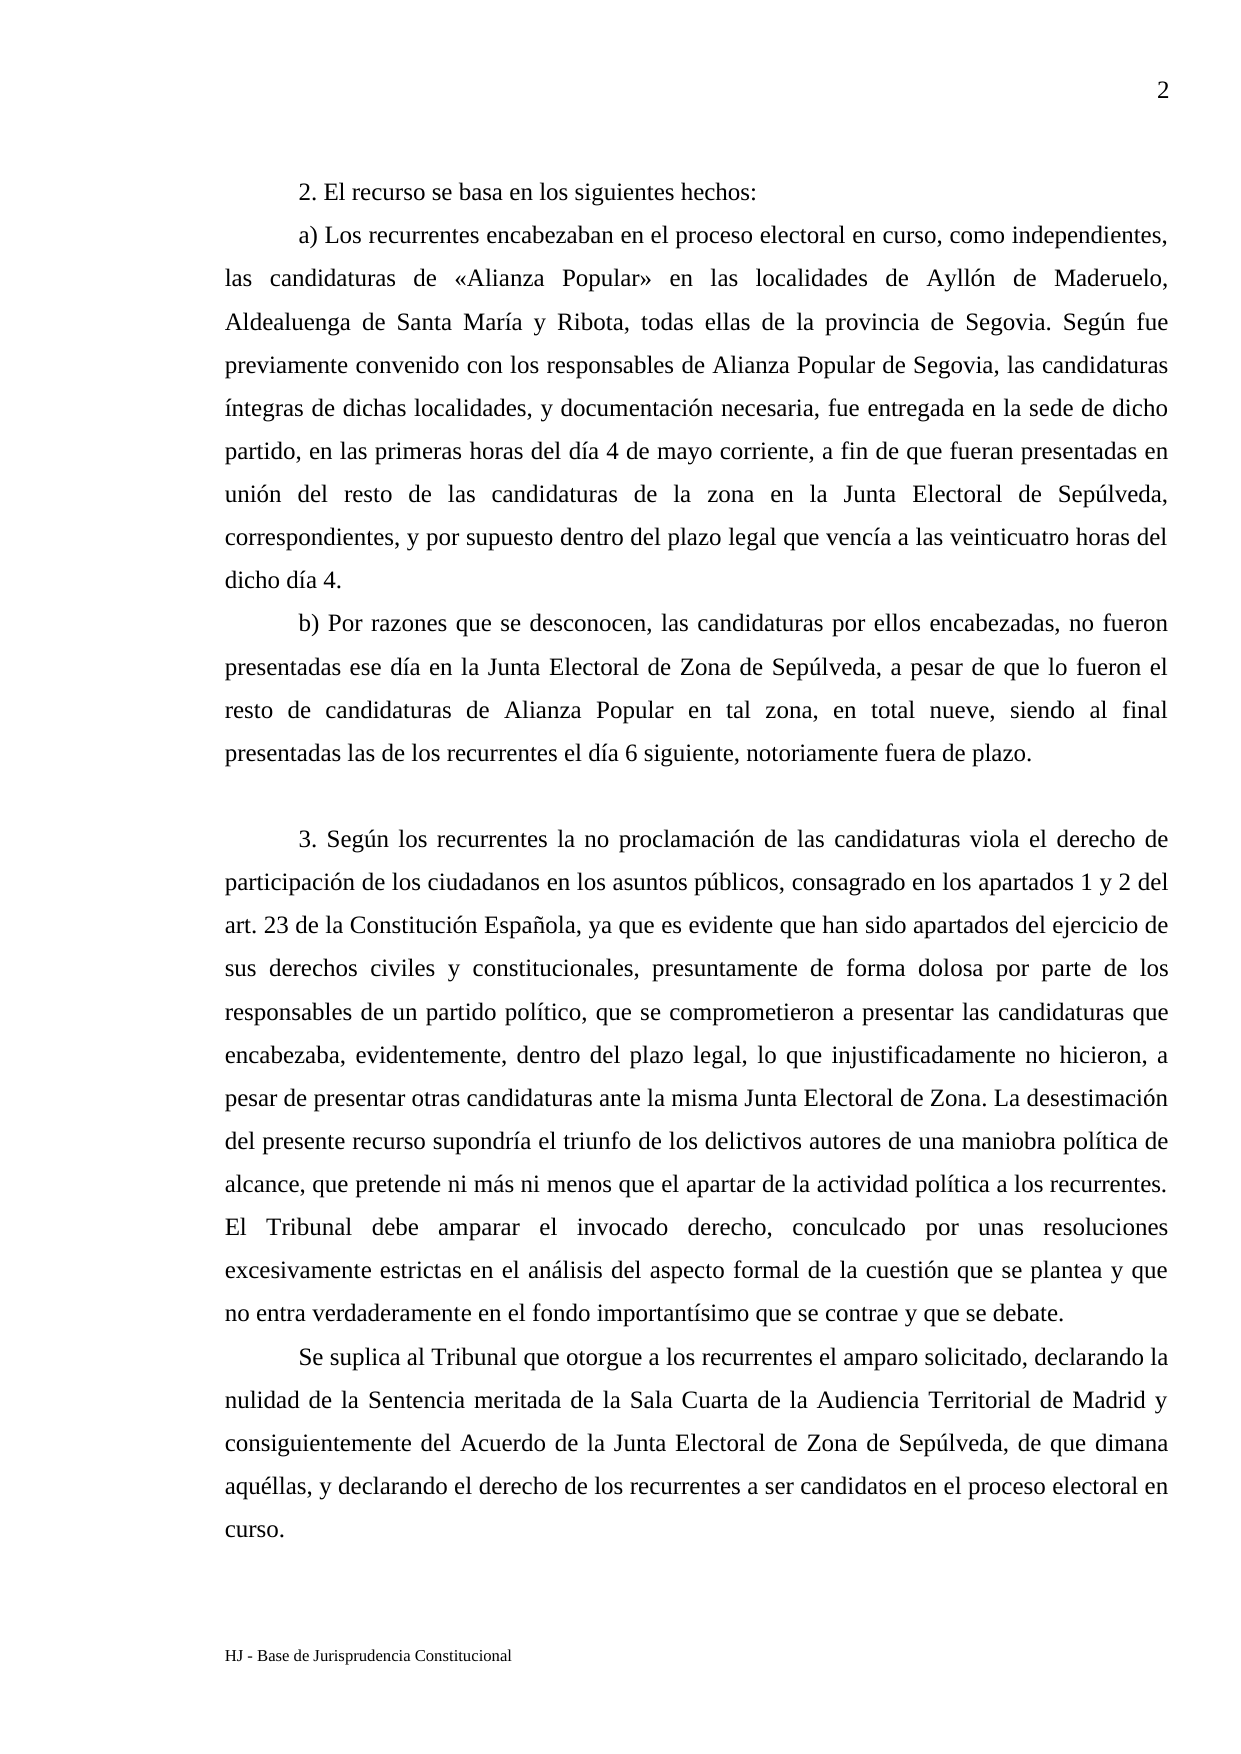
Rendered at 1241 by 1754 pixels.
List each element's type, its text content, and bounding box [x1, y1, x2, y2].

text a) Los recurrentes encabezaban en el proceso electoral en curso, como independientes, las candidaturas de «Alianza Popular» en las localidades de Ayllón de Maderuelo, Aldealuenga de Santa María y Ribota, todas ellas de la provincia de Segovia. Según fue previamente convenido con los responsables de Alianza Popular de Segovia, las candidaturas íntegras de dichas localidades, y documentación necesaria, fue entregada en la sede de dicho partido, en las primeras horas del día 4 de mayo corriente, a fin de que fueran presentadas en unión del resto de las candidaturas de la zona en la Junta Electoral de Sepúlveda, correspondientes, y por supuesto dentro del plazo legal que vencía a las veinticuatro horas del dicho día 4. [224, 220, 1169, 594]
text b) Por razones que se desconocen, las candidaturas por ellos encabezadas, no fueron presentadas ese día en la Junta Electoral de Zona de Sepúlveda, a pesar de que lo fueron el resto de candidaturas de Alianza Popular en tal zona, en total nueve, siendo al final presentadas las de los recurrentes el día 6 siguiente, notoriamente fuera de plazo. [224, 608, 1169, 767]
text 2. El recurso se basa en los siguientes hechos: [224, 177, 1169, 206]
text Se suplica al Tribunal que otorgue a los recurrentes el amparo solicitado, declarando la nulidad de la Sentencia meritada de la Sala Cuarta de la Audiencia Territorial de Madrid y consiguientemente del Acuerdo de la Junta Electoral de Zona de Sepúlveda, de que dimana aquéllas, y declarando el derecho de los recurrentes a ser candidatos en el proceso electoral en curso. [224, 1342, 1169, 1543]
text 3. Según los recurrentes la no proclamación de las candidaturas viola el derecho de participación de los ciudadanos en los asuntos públicos, consagrado en los apartados 1 y 2 del art. 23 de la Constitución Española, ya que es evidente que han sido apartados del ejercicio de sus derechos civiles y constitucionales, presuntamente de forma dolosa por parte de los responsables de un partido político, que se comprometieron a presentar las candidaturas que encabezaba, evidentemente, dentro del plazo legal, lo que injustificadamente no hicieron, a pesar de presentar otras candidaturas ante la misma Junta Electoral de Zona. La desestimación del presente recurso supondría el triunfo de los delictivos autores de una maniobra política de alcance, que pretende ni más ni menos que el apartar de la actividad política a los recurrentes. El Tribunal debe amparar el invocado derecho, conculcado por unas resoluciones excesivamente estrictas en el análisis del aspecto formal de la cuestión que se plantea y que no entra verdaderamente en el fondo importantísimo que se contrae y que se debate. [224, 824, 1169, 1327]
